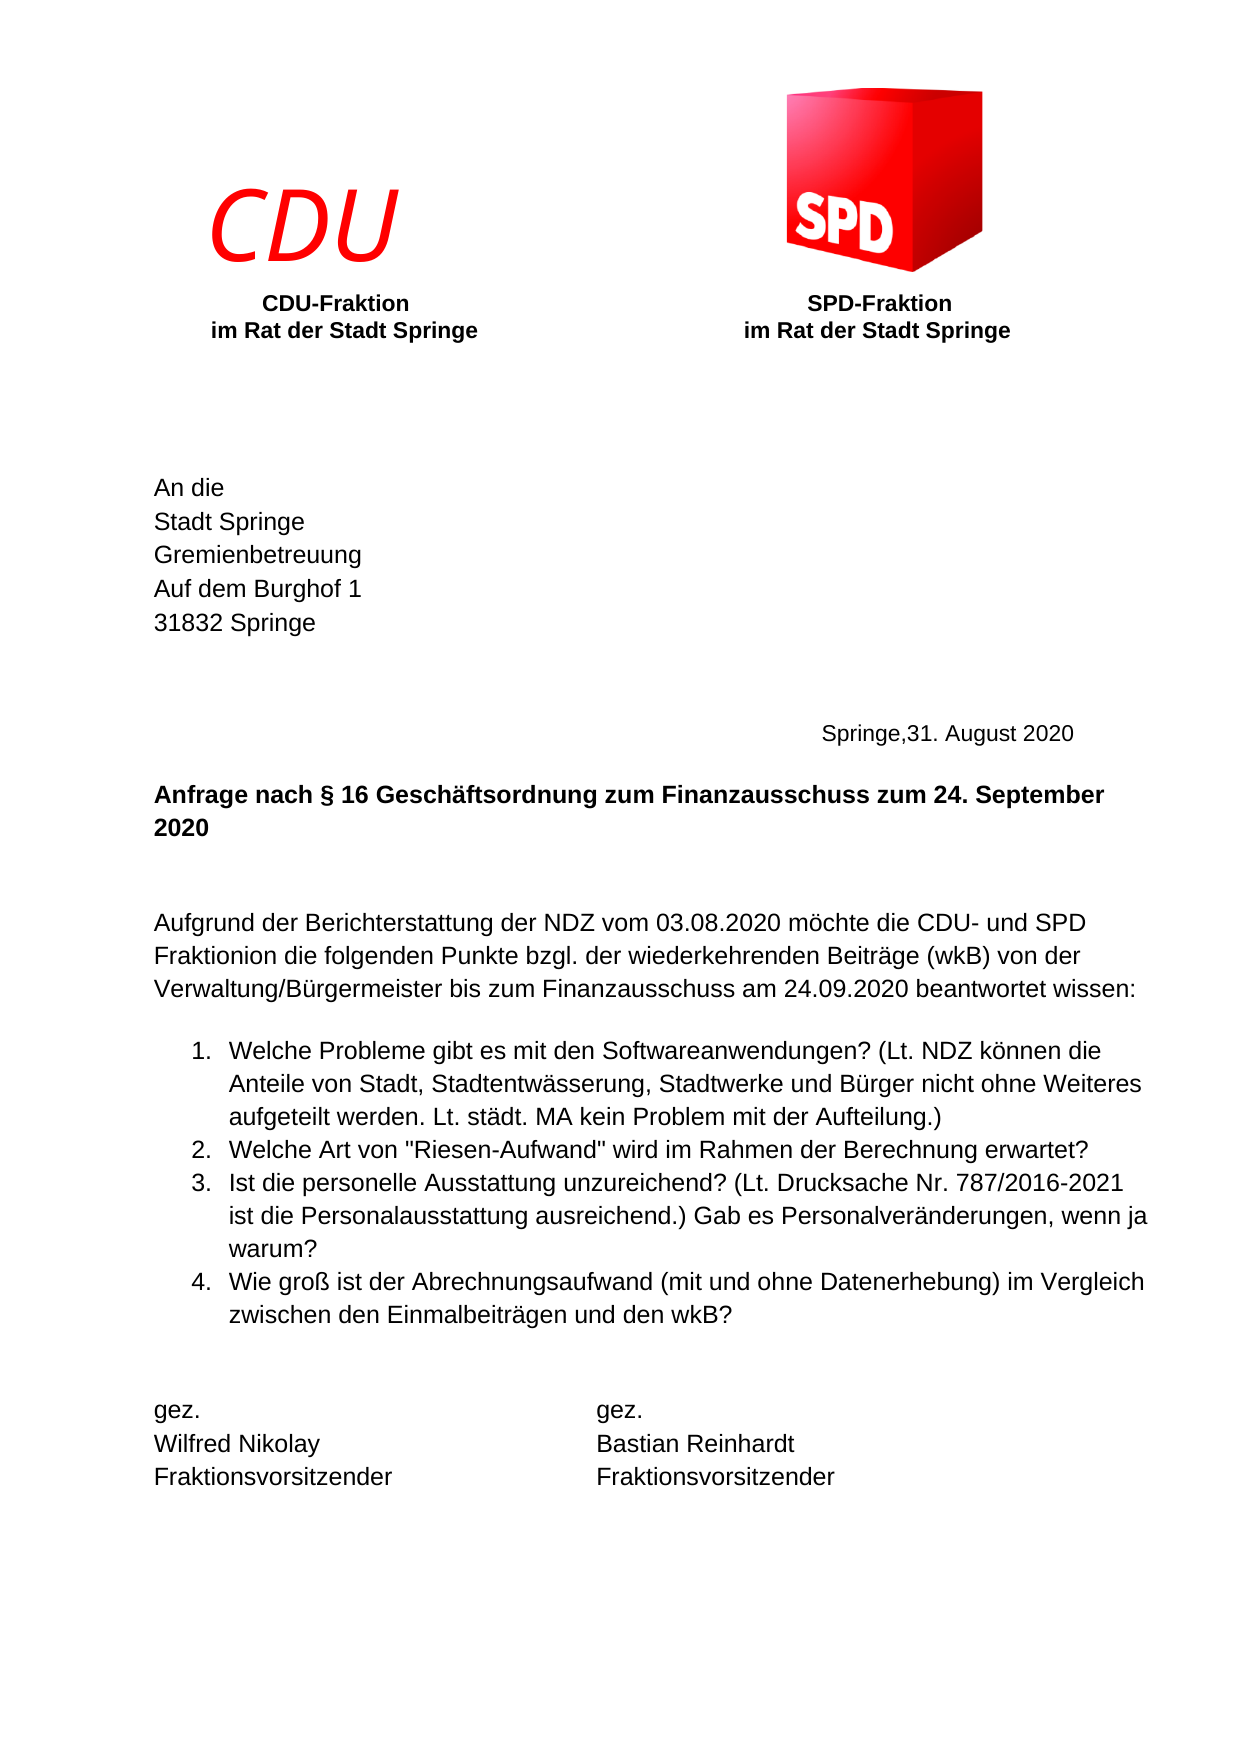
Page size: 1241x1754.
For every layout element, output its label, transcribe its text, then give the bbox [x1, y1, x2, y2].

picture [786, 88, 983, 272]
text Fraktionsvorsitzender Fraktionsvorsitzender [153, 1462, 1152, 1490]
text Aufgrund der Berichterstattung der NDZ vom 03.08.2020 möchte die CDU- und SPD Fraktionion die folgenden Punkte bzgl. der wiederkehrenden Beiträge (wkB) von der Verwaltung/Bürgermeister bis zum Finanzausschuss am 24.09.2020 beantwortet wissen: [153, 908, 1152, 1003]
list Ist die personelle Ausstattung unzureichend? (Lt. Drucksache Nr. 787/2016-2021 ist die Personalausstattung ausreichend.) Gab es Personalveränderungen, wenn ja warum? [191, 1168, 1152, 1263]
text Auf dem Burghof 1 [153, 574, 1163, 603]
text 31832 Springe [153, 608, 1163, 636]
text Anfrage nach § 16 Geschäftsordnung zum Finanzausschuss zum 24. September 2020 [153, 780, 1152, 841]
text An die [153, 473, 1163, 502]
list Welche Art von "Riesen-Aufwand" wird im Rahmen der Berechnung erwartet? [191, 1135, 1152, 1164]
text Stadt Springe Gremienbetreuung [153, 507, 1163, 569]
text Springe,31. August 2020 [670, 720, 1152, 747]
text gez. gez. [153, 1396, 1152, 1424]
list Welche Probleme gibt es mit den Softwareanwendungen? (Lt. NDZ können die Anteile von Stadt, Stadtentwässerung, Stadtwerke und Bürger nicht ohne Weiteres aufgeteilt werden. Lt. städt. MA kein Problem mit der Aufteilung.) [191, 1036, 1152, 1131]
list Wie groß ist der Abrechnungsaufwand (mit und ohne Datenerhebung) im Vergleich zwischen den Einmalbeiträgen und den wkB? [191, 1267, 1152, 1329]
text Wilfred Nikolay Bastian Reinhardt [153, 1428, 1152, 1457]
